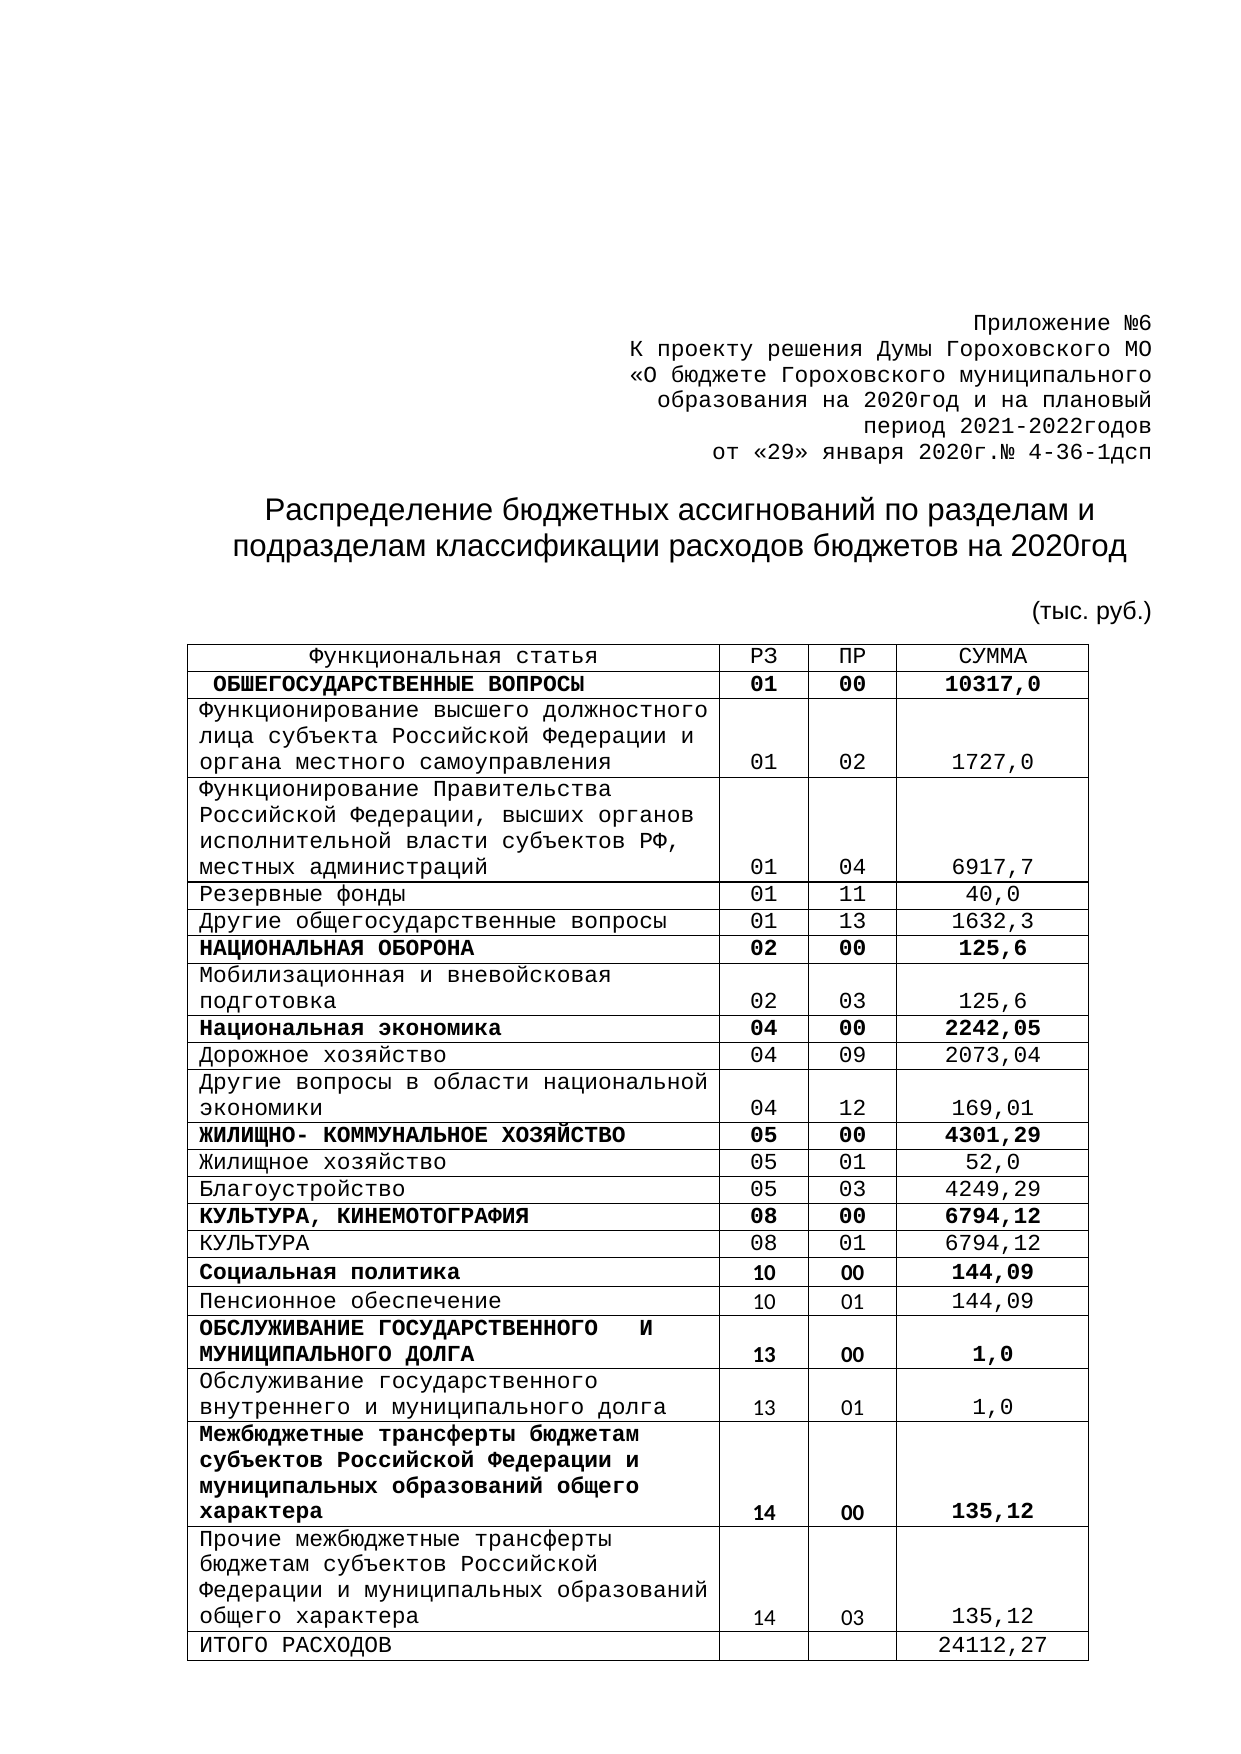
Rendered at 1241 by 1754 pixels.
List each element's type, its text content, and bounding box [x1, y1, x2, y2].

text от «29» января 2020г.№ 4-36-1дсп [208, 441, 1152, 467]
table_cell 01 [809, 1369, 896, 1421]
table_cell КУЛЬТУРА, КИНЕМОТОГРАФИЯ [188, 1204, 719, 1230]
table_cell 01 [720, 778, 808, 881]
table_cell 03 [809, 1527, 896, 1631]
table_cell 01 [720, 672, 808, 698]
table_cell НАЦИОНАЛЬНАЯ ОБОРОНА [188, 936, 719, 962]
text «О бюджете Гороховского муниципального [208, 363, 1152, 389]
table_cell 11 [809, 883, 896, 908]
table_cell 135,12 [897, 1422, 1088, 1526]
table_cell 40,0 [897, 883, 1088, 908]
table_cell 4249,29 [897, 1177, 1088, 1203]
table_cell 01 [720, 910, 808, 935]
table_cell 13 [720, 1316, 808, 1368]
table_cell 2073,04 [897, 1043, 1088, 1069]
table_cell 1727,0 [897, 699, 1088, 777]
table_cell 2242,05 [897, 1016, 1088, 1042]
table_cell 10 [720, 1258, 808, 1286]
table_cell 01 [809, 1150, 896, 1176]
table_cell Обслуживание государственного внутреннего и муниципального долга [188, 1369, 719, 1421]
table_cell 14 [720, 1527, 808, 1631]
table_cell 6794,12 [897, 1204, 1088, 1230]
table_cell Функционирование Правительства Российской Федерации, высших органов исполнительной власти субъектов РФ, местных администраций [188, 778, 719, 881]
table_cell Резервные фонды [188, 883, 719, 908]
table_header Функциональная статья [188, 645, 719, 671]
table_cell 1,0 [897, 1369, 1088, 1421]
table_cell 169,01 [897, 1070, 1088, 1122]
table_cell 13 [809, 910, 896, 935]
table_cell 00 [809, 1422, 896, 1526]
table_cell 125,6 [897, 936, 1088, 962]
table_cell 10 [720, 1287, 808, 1315]
table_cell 04 [720, 1070, 808, 1122]
table_cell Межбюджетные трансферты бюджетам субъектов Российской Федерации и муниципальных образований общего характера [188, 1422, 719, 1526]
table_cell 02 [809, 699, 896, 777]
table_cell 01 [809, 1287, 896, 1315]
table_cell Другие вопросы в области национальной экономики [188, 1070, 719, 1122]
table_cell 00 [809, 1204, 896, 1230]
table_cell 02 [720, 936, 808, 962]
table_cell 52,0 [897, 1150, 1088, 1176]
table_cell 00 [809, 936, 896, 962]
table_cell Прочие межбюджетные трансферты бюджетам субъектов Российской Федерации и муниципальных образований общего характера [188, 1527, 719, 1631]
table_cell 14 [720, 1422, 808, 1526]
table_cell КУЛЬТУРА [188, 1231, 719, 1257]
table_cell ОБШЕГОСУДАРСТВЕННЫЕ ВОПРОСЫ [188, 672, 719, 698]
table_cell 135,12 [897, 1527, 1088, 1631]
table_cell 13 [720, 1369, 808, 1421]
table_cell 00 [809, 672, 896, 698]
text (тыс. руб.) [177, 596, 1152, 625]
text Распределение бюджетных ассигнований по разделам и подразделам классификации расходов бюджетов на 2020год [208, 491, 1152, 563]
table_cell Дорожное хозяйство [188, 1043, 719, 1069]
table_cell 04 [720, 1043, 808, 1069]
table_cell 09 [809, 1043, 896, 1069]
text К проекту решения Думы Гороховского МО [208, 337, 1152, 363]
table_cell 01 [720, 883, 808, 908]
table_cell Национальная экономика [188, 1016, 719, 1042]
table_cell 6794,12 [897, 1231, 1088, 1257]
table_header ПР [809, 645, 896, 671]
table_header РЗ [720, 645, 808, 671]
table_cell 12 [809, 1070, 896, 1122]
table_cell ЖИЛИЩНО- КОММУНАЛЬНОЕ ХОЗЯЙСТВО [188, 1123, 719, 1149]
table_cell 03 [809, 1177, 896, 1203]
table_cell 08 [720, 1231, 808, 1257]
table_cell Другие общегосударственные вопросы [188, 910, 719, 935]
table_cell 08 [720, 1204, 808, 1230]
table_cell 05 [720, 1150, 808, 1176]
table_cell 00 [809, 1258, 896, 1286]
table_cell 01 [809, 1231, 896, 1257]
table_cell [809, 1632, 896, 1660]
table_cell 04 [720, 1016, 808, 1042]
table_cell 10317,0 [897, 672, 1088, 698]
table_cell Функционирование высшего должностного лица субъекта Российской Федерации и органа местного самоуправления [188, 699, 719, 777]
table_cell ИТОГО РАСХОДОВ [188, 1632, 719, 1660]
table_cell 125,6 [897, 964, 1088, 1015]
table_cell 144,09 [897, 1258, 1088, 1286]
table_cell Благоустройство [188, 1177, 719, 1203]
table_cell Социальная политика [188, 1258, 719, 1286]
table_cell 04 [809, 778, 896, 881]
table_cell 00 [809, 1016, 896, 1042]
text период 2021-2022годов [208, 415, 1152, 441]
text Приложение №6 [177, 311, 1152, 337]
table_cell 1632,3 [897, 910, 1088, 935]
table_cell 00 [809, 1123, 896, 1149]
table_cell 24112,27 [897, 1632, 1088, 1660]
table_cell 00 [809, 1316, 896, 1368]
table_cell Пенсионное обеспечение [188, 1287, 719, 1315]
table_cell ОБСЛУЖИВАНИЕ ГОСУДАРСТВЕННОГО И МУНИЦИПАЛЬНОГО ДОЛГА [188, 1316, 719, 1368]
table_cell 03 [809, 964, 896, 1015]
table_cell 1,0 [897, 1316, 1088, 1368]
table_header СУММА [897, 645, 1088, 671]
table_cell 02 [720, 964, 808, 1015]
table_cell Жилищное хозяйство [188, 1150, 719, 1176]
table_cell 4301,29 [897, 1123, 1088, 1149]
table_cell 6917,7 [897, 778, 1088, 881]
table_cell 01 [720, 699, 808, 777]
table_cell [720, 1632, 808, 1660]
table_cell 144,09 [897, 1287, 1088, 1315]
table_cell 05 [720, 1123, 808, 1149]
table_cell Мобилизационная и вневойсковая подготовка [188, 964, 719, 1015]
text образования на 2020год и на плановый [208, 389, 1152, 415]
table_cell 05 [720, 1177, 808, 1203]
